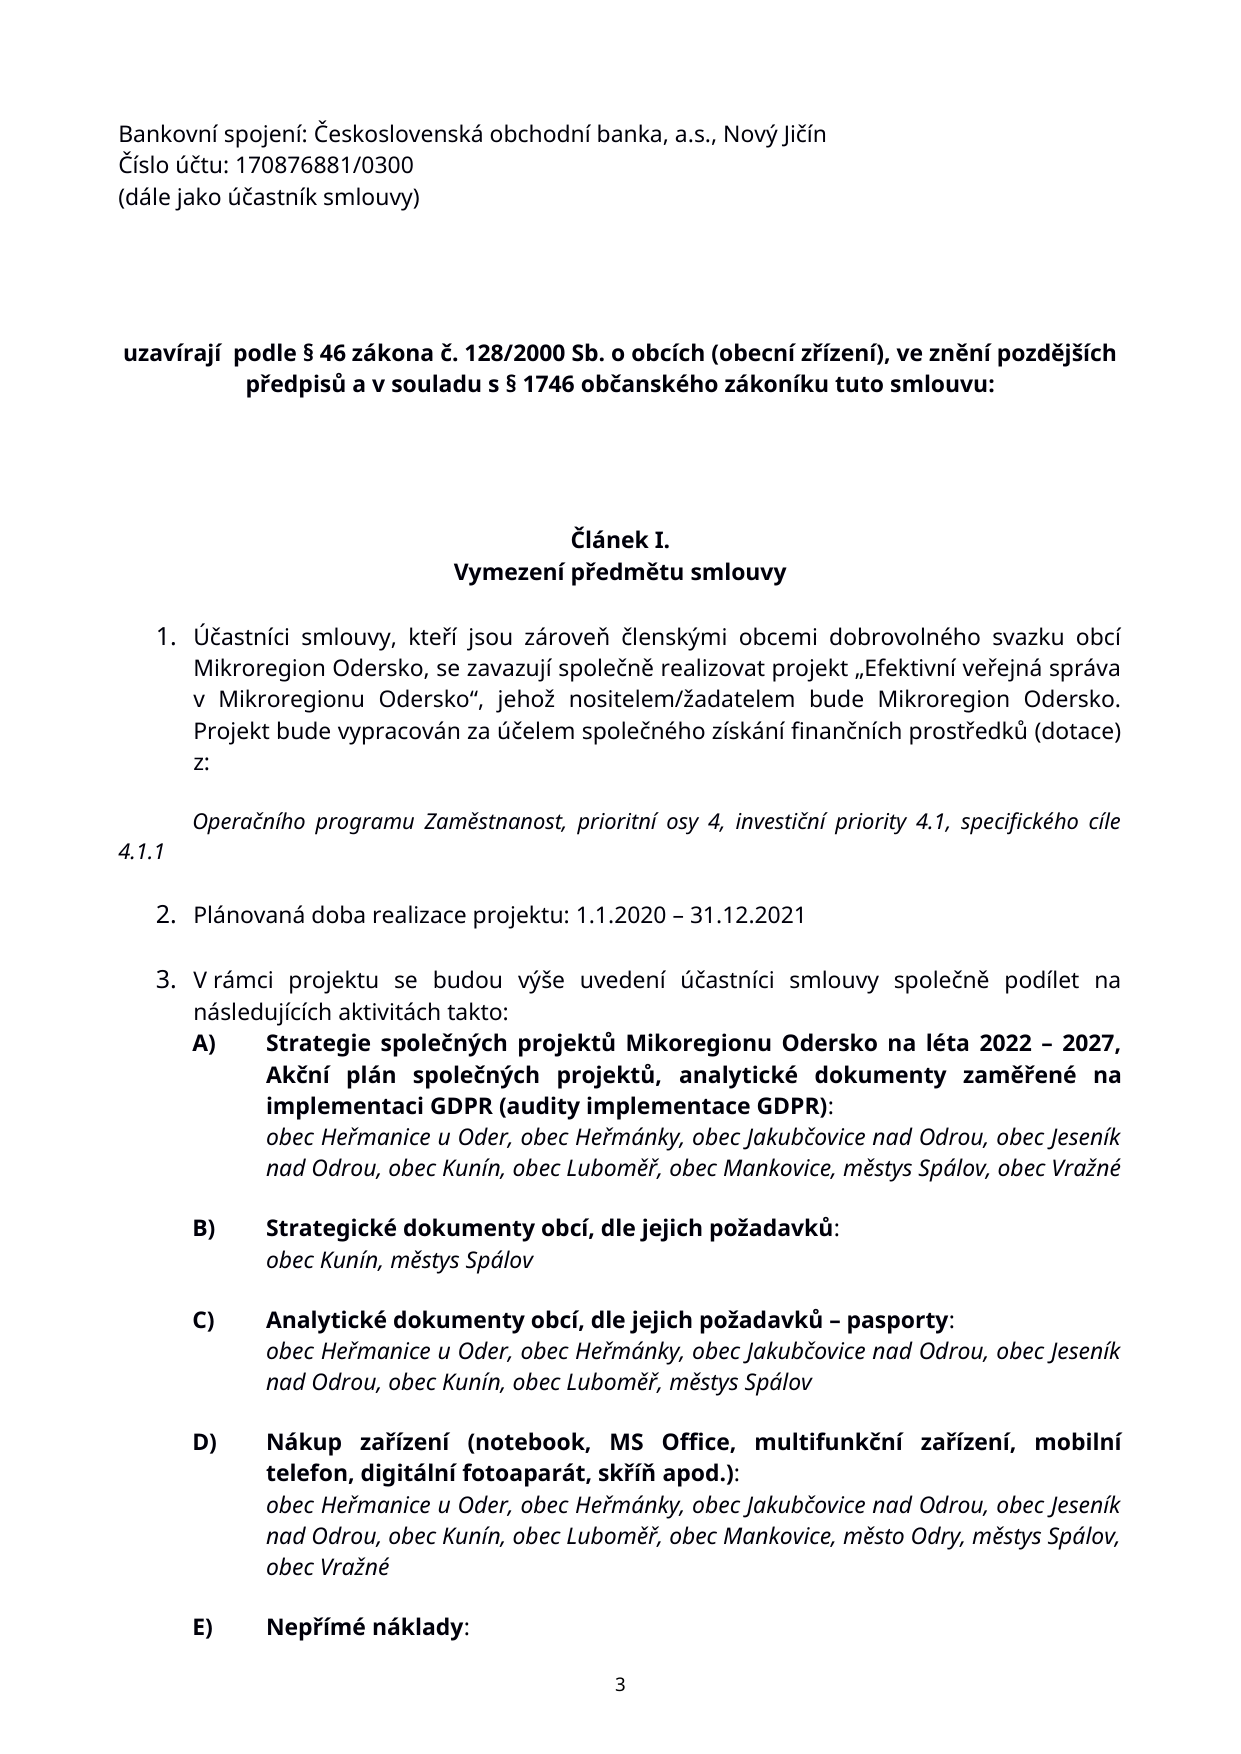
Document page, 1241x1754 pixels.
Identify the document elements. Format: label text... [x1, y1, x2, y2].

list obec Kunín, městys Spálov [266, 1244, 1122, 1275]
text Vymezení předmětu smlouvy [118, 556, 1122, 587]
list obec Heřmanice u Oder, obec Heřmánky, obec Jakubčovice nad Odrou, obec Jeseník nad Odrou, obec Kunín, obec Luboměř, obec Mankovice, městys Spálov, obec Vražné [266, 1121, 1122, 1184]
list Nákup zařízení (notebook, MS Office, multifunkční zařízení, mobilní telefon, digitální fotoaparát, skříň apod.): [192, 1426, 1122, 1489]
list Operačního programu Zaměstnanost, prioritní osy 4, investiční priority 4.1, specifického cíle 4.1.1 [118, 806, 1122, 866]
text Článek I. [118, 524, 1122, 556]
list Strategie společných projektů Mikoregionu Odersko na léta 2022 – 2027, Akční plán společných projektů, analytické dokumenty zaměřené na implementaci GDPR (audity implementace GDPR): [192, 1027, 1122, 1121]
list Účastníci smlouvy, kteří jsou zároveň členskými obcemi dobrovolného svazku obcí Mikroregion Odersko, se zavazují společně realizovat projekt „Efektivní veřejná správa v Mikroregionu Odersko“, jehož nositelem/žadatelem bude Mikroregion Odersko. Projekt bude vypracován za účelem společného získání finančních prostředků (dotace) z: [156, 618, 1122, 777]
text Bankovní spojení: Československá obchodní banka, a.s., Nový Jičín [118, 118, 1122, 149]
text (dále jako účastník smlouvy) [118, 181, 1122, 212]
list obec Heřmanice u Oder, obec Heřmánky, obec Jakubčovice nad Odrou, obec Jeseník nad Odrou, obec Kunín, obec Luboměř, městys Spálov [266, 1335, 1122, 1397]
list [266, 1489, 1122, 1582]
text Číslo účtu: 170876881/0300 [118, 149, 1122, 181]
text uzavírají podle § 46 zákona č. 128/2000 Sb. o obcích (obecní zřízení), ve znění pozdějších předpisů a v souladu s § 1746 občanského zákoníku tuto smlouvu: [118, 337, 1122, 399]
list Plánovaná doba realizace projektu: 1.1.2020 – 31.12.2021 [156, 897, 1122, 931]
list Analytické dokumenty obcí, dle jejich požadavků – pasporty: [192, 1304, 1122, 1335]
list V rámci projektu se budou výše uvedení účastníci smlouvy společně podílet na následujících aktivitách takto: [156, 962, 1122, 1027]
list Nepřímé náklady: [192, 1611, 1122, 1642]
list Strategické dokumenty obcí, dle jejich požadavků: [192, 1212, 1122, 1244]
